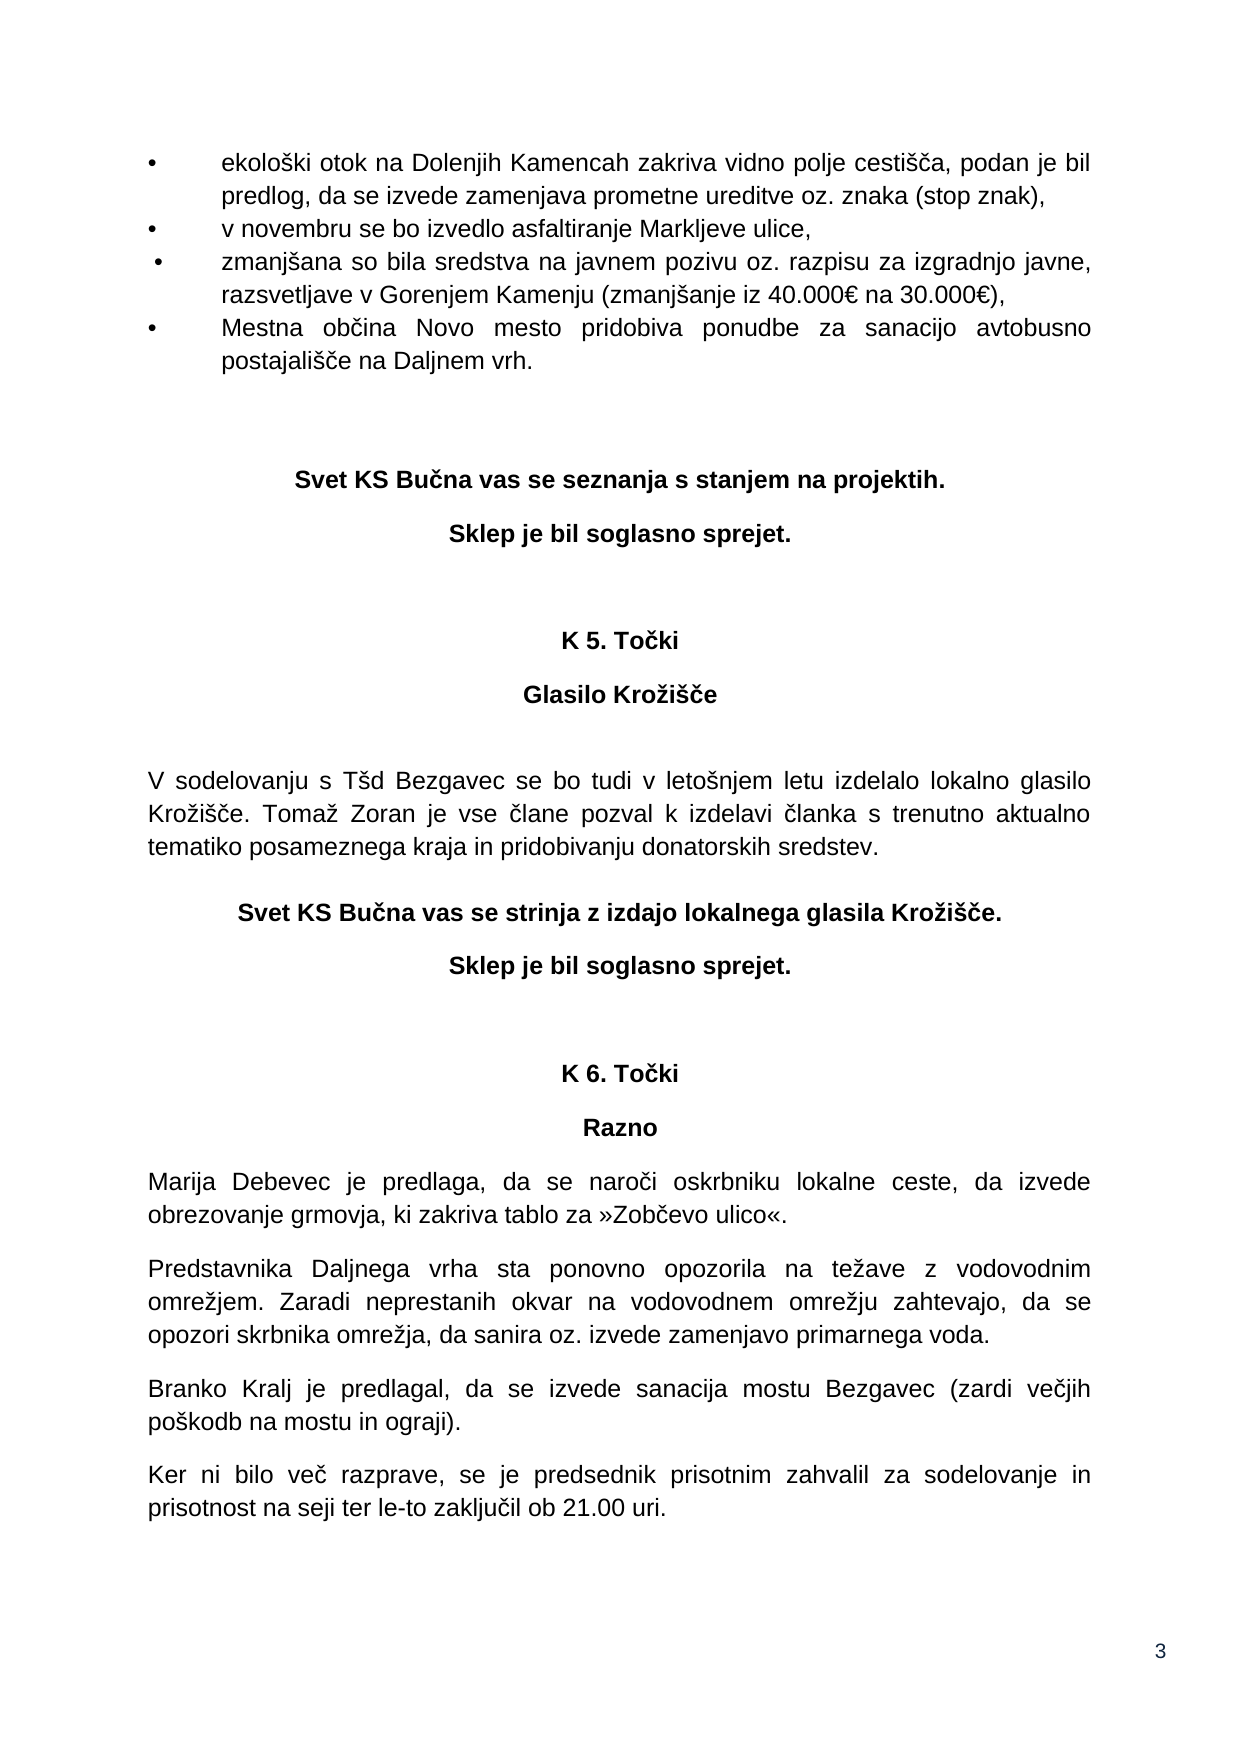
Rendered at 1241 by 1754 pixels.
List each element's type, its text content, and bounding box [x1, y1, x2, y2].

text K 5. Točki [148, 626, 1093, 655]
text Marija Debevec je predlaga, da se naroči oskrbniku lokalne ceste, da izvede obrezovanje grmovja, ki zakriva tablo za »Zobčevo ulico«. [148, 1167, 1093, 1228]
text Sklep je bil soglasno sprejet. [148, 951, 1093, 980]
text Glasilo Krožišče [148, 680, 1093, 709]
text Razno [148, 1113, 1093, 1142]
text K 6. Točki [148, 1059, 1093, 1088]
text Predstavnika Daljnega vrha sta ponovno opozorila na težave z vodovodnim omrežjem. Zaradi neprestanih okvar na vodovodnem omrežju zahtevajo, da se opozori skrbnika omrežja, da sanira oz. izvede zamenjavo primarnega voda. [148, 1254, 1093, 1348]
text Svet KS Bučna vas se seznanja s stanjem na projektih. [148, 465, 1093, 493]
text Svet KS Bučna vas se strinja z izdajo lokalnega glasila Krožišče. [148, 897, 1093, 926]
text Branko Kralj je predlagal, da se izvede sanacija mostu Bezgavec (zardi večjih poškodb na mostu in ograji). [148, 1373, 1093, 1435]
text • v novembru se bo izvedlo asfaltiranje Markljeve ulice, [148, 214, 1093, 242]
text • Mestna občina Novo mesto pridobiva ponudbe za sanacijo avtobusno postajališče na Daljnem vrh. [148, 313, 1093, 374]
text • zmanjšana so bila sredstva na javnem pozivu oz. razpisu za izgradnjo javne, razsvetljave v Gorenjem Kamenju (zmanjšanje iz 40.000€ na 30.000€), [154, 247, 1093, 308]
text V sodelovanju s Tšd Bezgavec se bo tudi v letošnjem letu izdelalo lokalno glasilo Krožišče. Tomaž Zoran je vse člane pozval k izdelavi članka s trenutno aktualno tematiko posameznega kraja in pridobivanju donatorskih sredstev. [148, 766, 1093, 861]
text • ekološki otok na Dolenjih Kamencah zakriva vidno polje cestišča, podan je bil predlog, da se izvede zamenjava prometne ureditve oz. znaka (stop znak), [148, 148, 1093, 209]
text Ker ni bilo več razprave, se je predsednik prisotnim zahvalil za sodelovanje in prisotnost na seji ter le-to zaključil ob 21.00 uri. [148, 1460, 1093, 1522]
text Sklep je bil soglasno sprejet. [148, 519, 1093, 547]
